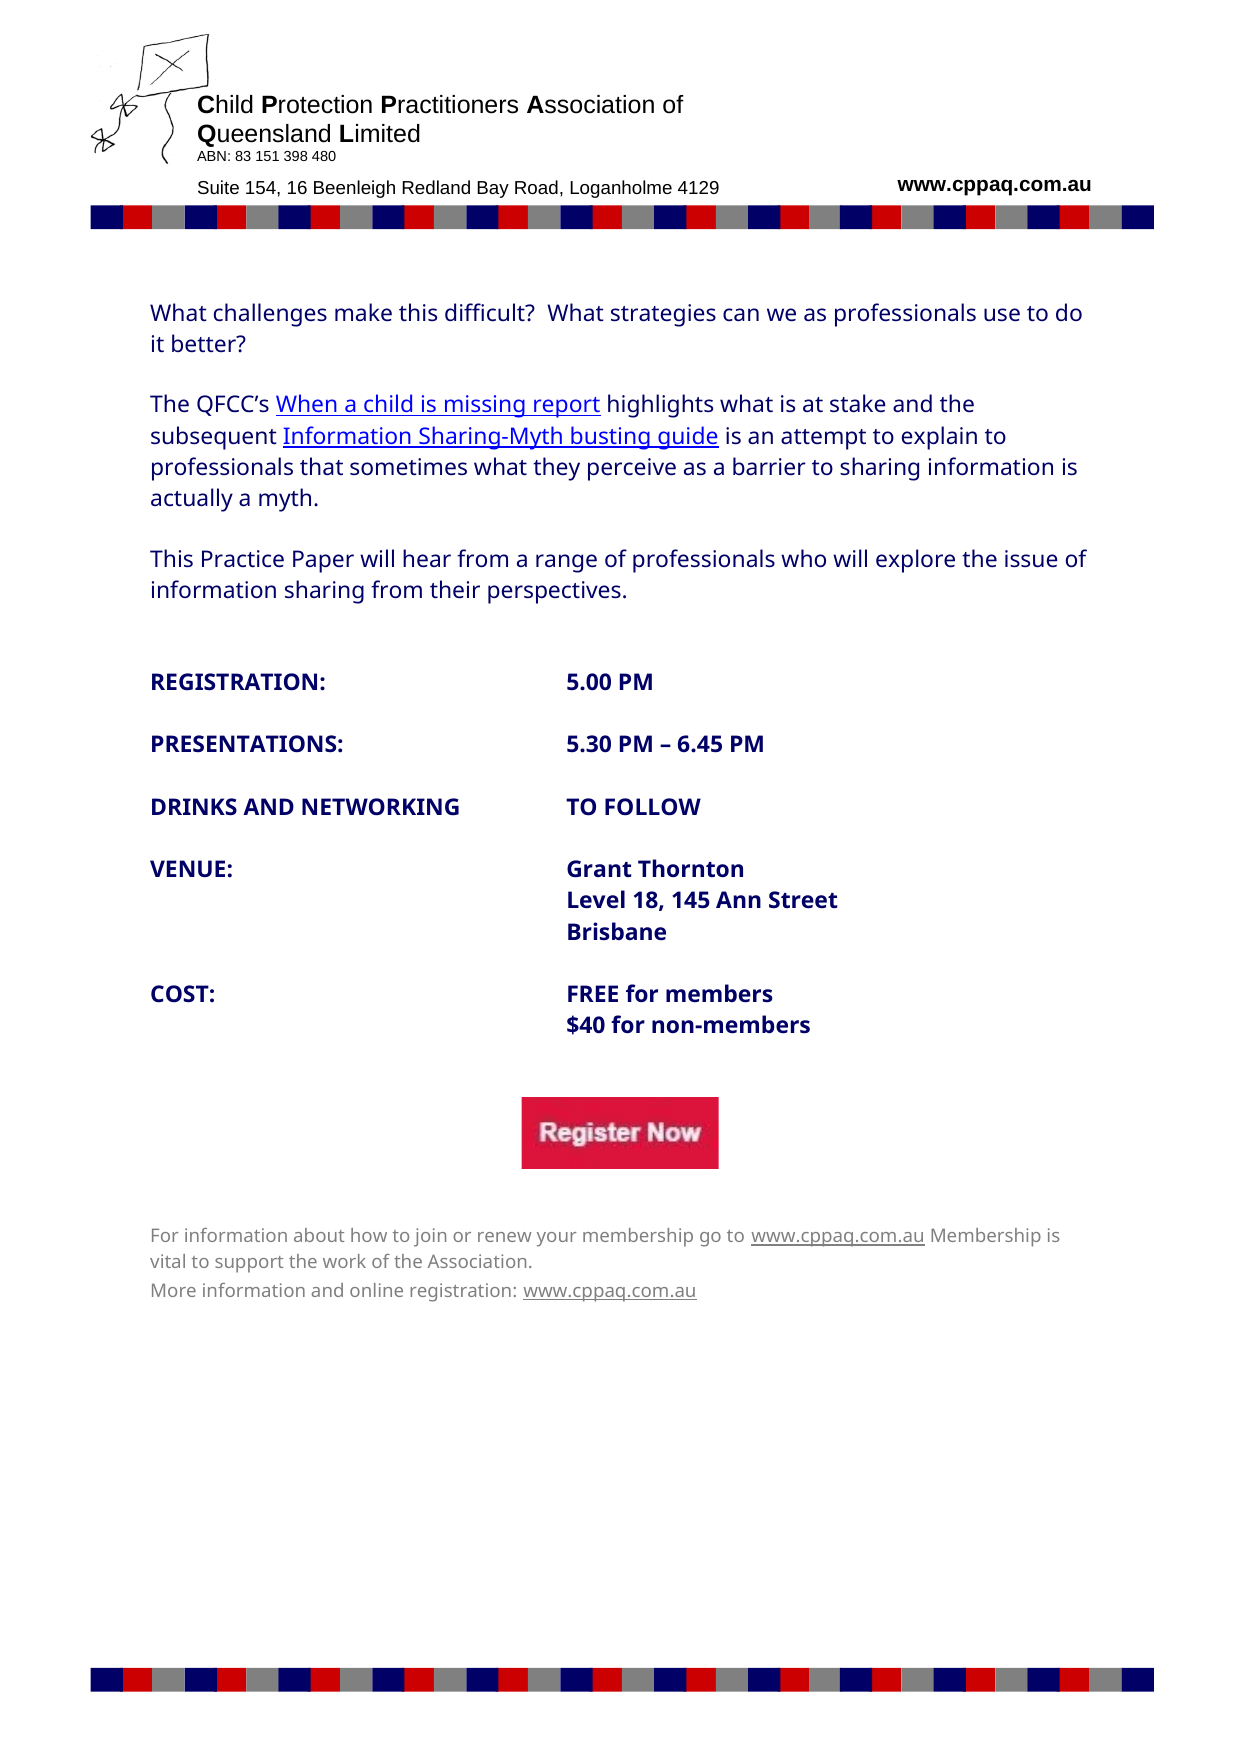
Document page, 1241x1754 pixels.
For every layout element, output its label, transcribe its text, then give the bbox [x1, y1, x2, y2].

text What challenges make this difficult? What strategies can we as professionals use to do it better? [150, 297, 1090, 359]
text This Practice Paper will hear from a range of professionals who will explore the issue of information sharing from their perspectives. [150, 542, 1090, 605]
table_cell Grant Thornton Level 18, 145 Ann Street Brisbane [566, 822, 1080, 947]
table_cell COST: [150, 947, 566, 1040]
table_header REGISTRATION: PRESENTATIONS: DRINKS AND NETWORKING [150, 634, 566, 822]
text For information about how to join or renew your membership go to www.cppaq.com.au Membership is vital to support the work of the Association. More information and online registration: www.cppaq.com.au [150, 1168, 1090, 1392]
text The QFCC’s When a child is missing report highlights what is at stake and the subsequent Information Sharing-Myth busting guide is an attempt to explain to professionals that sometimes what they perceive as a barrier to sharing information is actually a myth. [150, 388, 1090, 513]
table_cell VENUE: [150, 822, 566, 947]
table_cell FREE for members $40 for non-members [566, 947, 1080, 1040]
picture [233, 136, 242, 141]
picture [521, 1097, 719, 1169]
picture [86, 30, 242, 164]
table_header 5.00 PM 5.30 PM – 6.45 PM TO FOLLOW [566, 634, 1080, 822]
